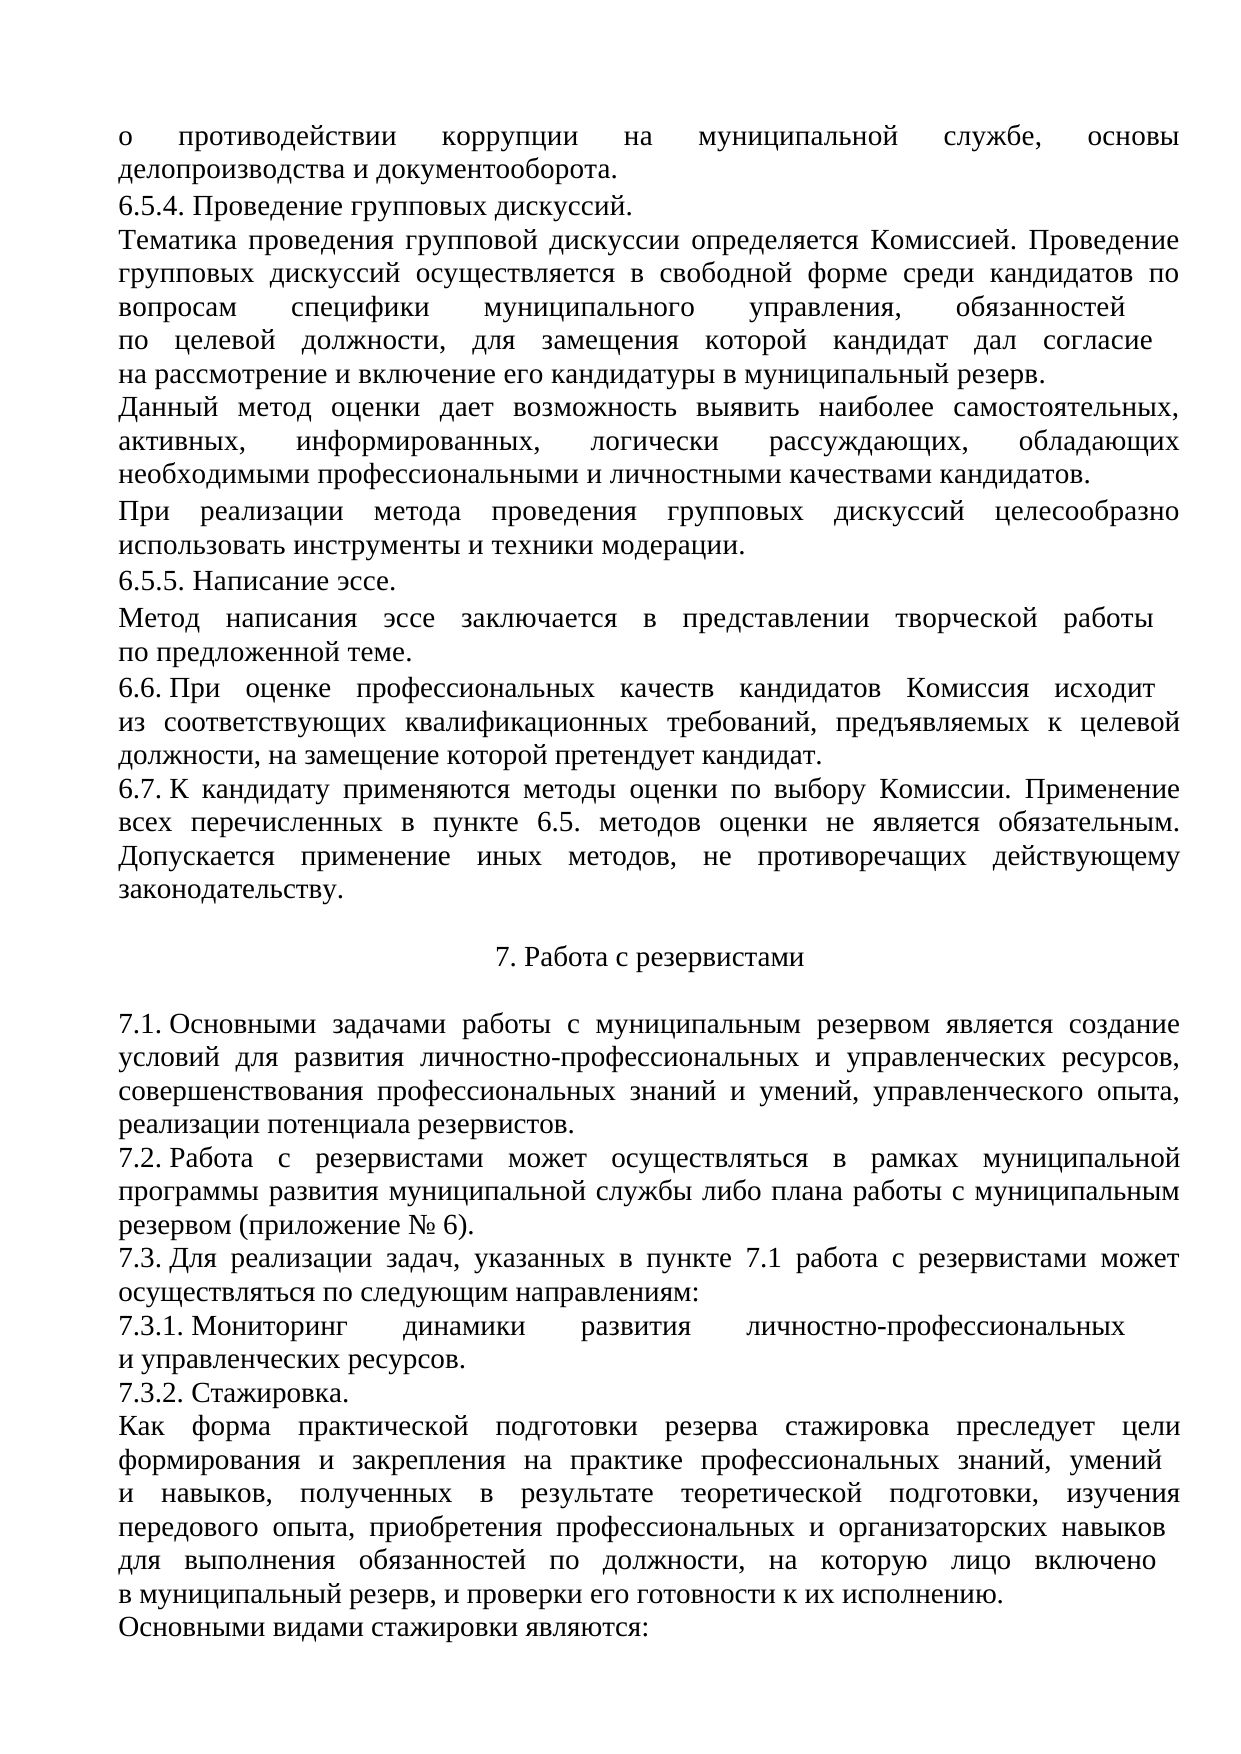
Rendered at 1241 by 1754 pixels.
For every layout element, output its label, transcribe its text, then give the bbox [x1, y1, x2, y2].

text 7.3.1. Мониторинг динамики развития личностно-профессиональных и управленческих ресурсов. [118, 1308, 1181, 1375]
text 7.3. Для реализации задач, указанных в пункте 7.1 работа с резервистами может осуществляться по следующим направлениям: [118, 1241, 1181, 1308]
text Основными видами стажировки являются: [118, 1609, 1181, 1643]
text 6.6. При оценке профессиональных качеств кандидатов Комиссия исходит из соответствующих квалификационных требований, предъявляемых к целевой должности, на замещение которой претендует кандидат. [118, 670, 1181, 771]
text 6.5.4. Проведение групповых дискуссий. [118, 188, 1181, 222]
text 6.7. К кандидату применяются методы оценки по выбору Комиссии. Применение всех перечисленных в пункте 6.5. методов оценки не является обязательным. Допускается применение иных методов, не противоречащих действующему законодательству. [118, 771, 1181, 905]
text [118, 118, 1181, 185]
text Метод написания эссе заключается в представлении творческой работы по предложенной теме. [118, 600, 1181, 667]
text Данный метод оценки дает возможность выявить наиболее самостоятельных, активных, информированных, логически рассуждающих, обладающих необходимыми профессиональными и личностными качествами кандидатов. [118, 389, 1181, 490]
text Как форма практической подготовки резерва стажировка преследует цели формирования и закрепления на практике профессиональных знаний, умений и навыков, полученных в результате теоретической подготовки, изучения передового опыта, приобретения профессиональных и организаторских навыков для выполнения обязанностей по должности, на которую лицо включено в муниципальный резерв, и проверки его готовности к их исполнению. [118, 1408, 1181, 1609]
text При реализации метода проведения групповых дискуссий целесообразно использовать инструменты и техники модерации. [118, 493, 1181, 560]
text 6.5.5. Написание эссе. [118, 563, 1181, 597]
text 7.3.2. Стажировка. [118, 1375, 1181, 1408]
text 7.2. Работа с резервистами может осуществляться в рамках муниципальной программы развития муниципальной службы либо плана работы с муниципальным резервом (приложение № 6). [118, 1140, 1181, 1241]
text Тематика проведения групповой дискуссии определяется Комиссией. Проведение групповых дискуссий осуществляется в свободной форме среди кандидатов по вопросам специфики муниципального управления, обязанностей по целевой должности, для замещения которой кандидат дал согласие на рассмотрение и включение его кандидатуры в муниципальный резерв. [118, 222, 1181, 389]
text 7. Работа с резервистами [118, 939, 1181, 972]
text 7.1. Основными задачами работы с муниципальным резервом является создание условий для развития личностно-профессиональных и управленческих ресурсов, совершенствования профессиональных знаний и умений, управленческого опыта, реализации потенциала резервистов. [118, 1006, 1181, 1140]
